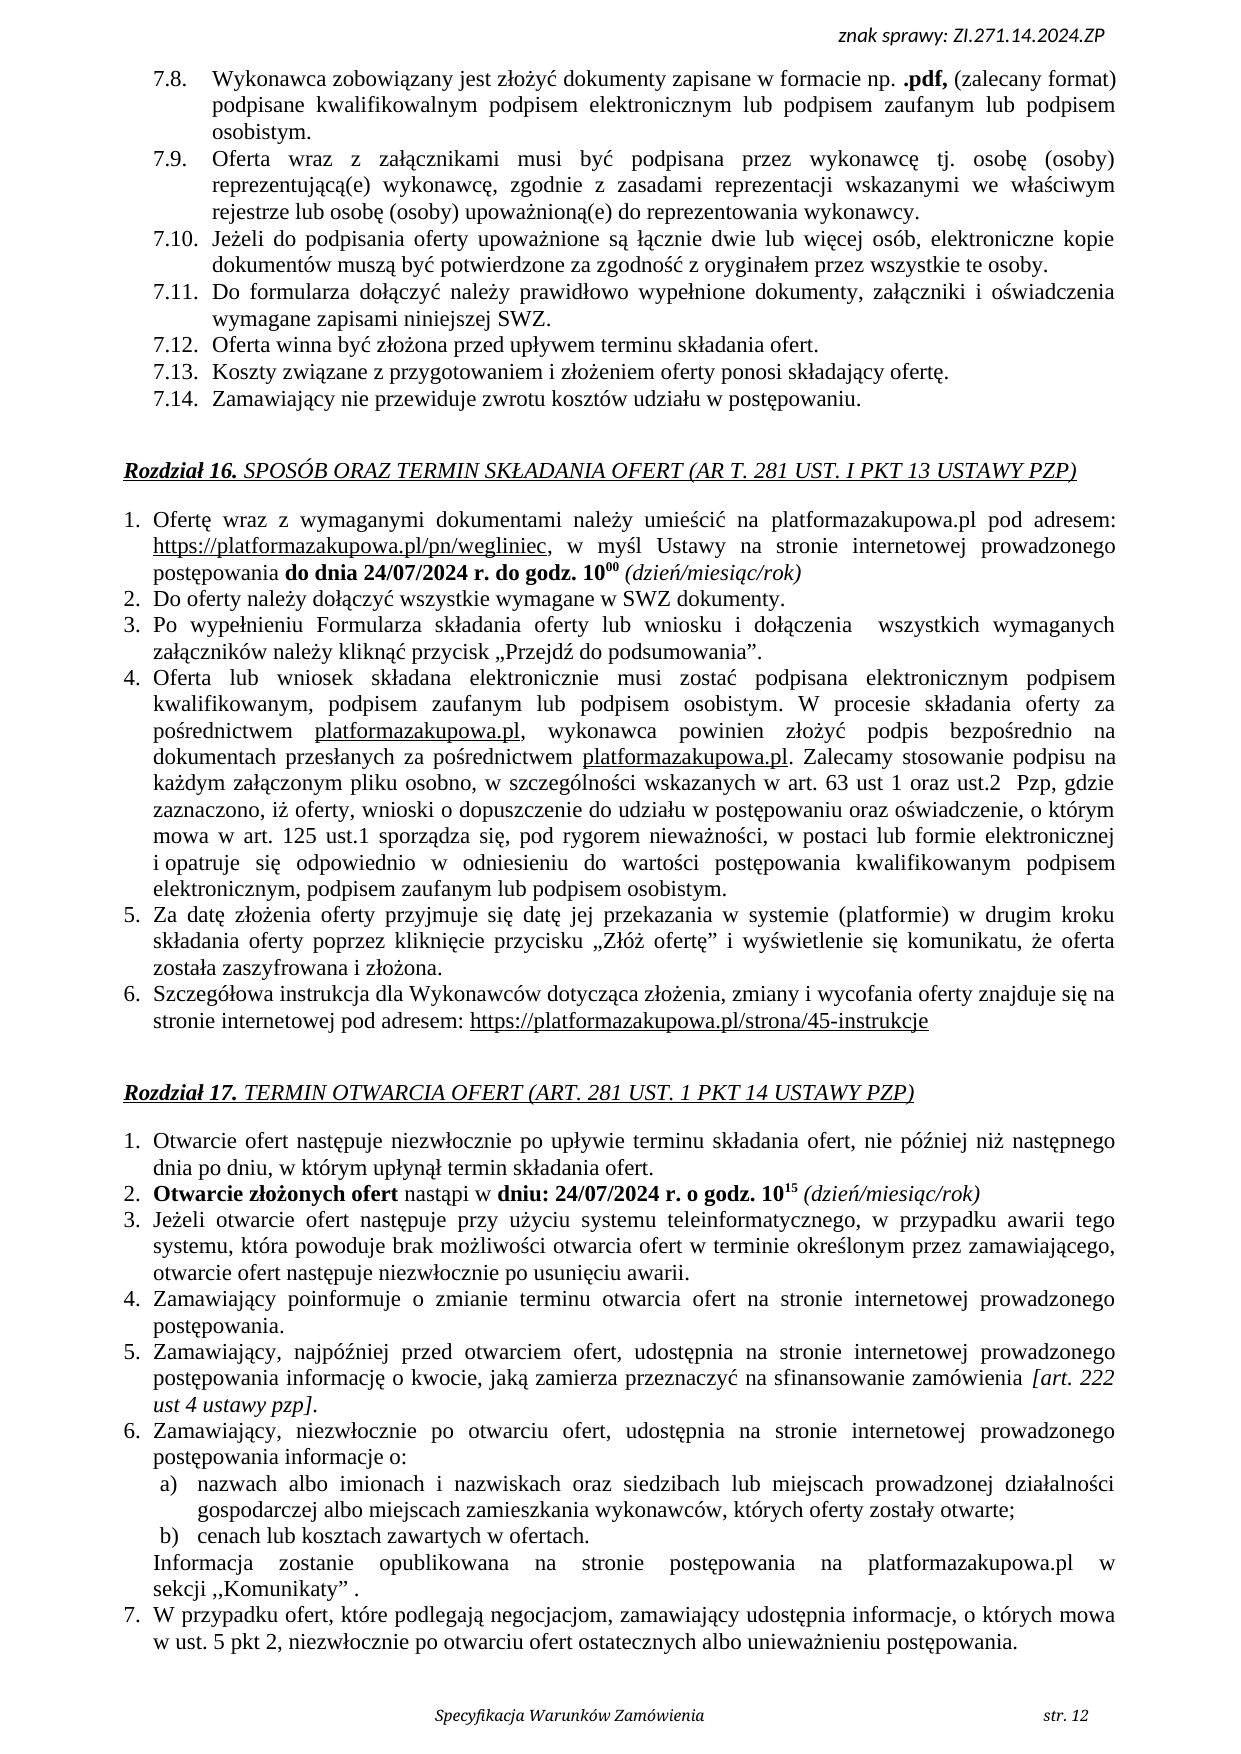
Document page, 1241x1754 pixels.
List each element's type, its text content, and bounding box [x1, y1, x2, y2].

list Jeżeli do podpisania oferty upoważnione są łącznie dwie lub więcej osób, elektroniczne kopie dokumentów muszą być potwierdzone za zgodność z oryginałem przez wszystkie te osoby. [153, 225, 1117, 278]
list Szczegółowa instrukcja dla Wykonawców dotycząca złożenia, zmiany i wycofania oferty znajduje się na stronie internetowej pod adresem: https://platformazakupowa.pl/strona/45-instrukcje [123, 980, 1117, 1033]
list Zamawiający, niezwłocznie po otwarciu ofert, udostępnia na stronie internetowej prowadzonego postępowania informacje o: [123, 1417, 1117, 1470]
list Wykonawca zobowiązany jest złożyć dokumenty zapisane w formacie np. .pdf, (zalecany format) podpisane kwalifikowalnym podpisem elektronicznym lub podpisem zaufanym lub podpisem osobistym. [153, 65, 1117, 145]
list Jeżeli otwarcie ofert następuje przy użyciu systemu teleinformatycznego, w przypadku awarii tego systemu, która powoduje brak możliwości otwarcia ofert w terminie określonym przez zamawiającego, otwarcie ofert następuje niezwłocznie po usunięciu awarii. [123, 1206, 1117, 1285]
list Otwarcie ofert następuje niezwłocznie po upływie terminu składania ofert, nie później niż następnego dnia po dniu, w którym upłynął termin składania ofert. [123, 1127, 1117, 1180]
list cenach lub kosztach zawartych w ofertach. [159, 1522, 1117, 1549]
list Zamawiający, najpóźniej przed otwarciem ofert, udostępnia na stronie internetowej prowadzonego postępowania informację o kwocie, jaką zamierza przeznaczyć na sfinansowanie zamówienia [art. 222 ust 4 ustawy pzp]. [123, 1338, 1117, 1417]
text Informacja zostanie opublikowana na stronie postępowania na platformazakupowa.pl w sekcji ,,Komunikaty” . [153, 1549, 1117, 1602]
list nazwach albo imionach i nazwiskach oraz siedzibach lub miejscach prowadzonej działalności gospodarczej albo miejscach zamieszkania wykonawców, których oferty zostały otwarte; [159, 1470, 1117, 1522]
list Zamawiający poinformuje o zmianie terminu otwarcia ofert na stronie internetowej prowadzonego postępowania. [123, 1285, 1117, 1338]
list Do oferty należy dołączyć wszystkie wymagane w SWZ dokumenty. [123, 585, 1117, 611]
list W przypadku ofert, które podlegają negocjacjom, zamawiający udostępnia informacje, o których mowa w ust. 5 pkt 2, niezwłocznie po otwarciu ofert ostatecznych albo unieważnieniu postępowania. [123, 1602, 1117, 1654]
text Rozdział 16. SPOSÓB ORAZ TERMIN SKŁADANIA OFERT (AR T. 281 UST. I PKT 13 USTAWY PZP) [123, 459, 1117, 484]
list Za datę złożenia oferty przyjmuje się datę jej przekazania w systemie (platformie) w drugim kroku składania oferty poprzez kliknięcie przycisku „Złóż ofertę” i wyświetlenie się komunikatu, że oferta została zaszyfrowana i złożona. [123, 901, 1117, 980]
list Oferta lub wniosek składana elektronicznie musi zostać podpisana elektronicznym podpisem kwalifikowanym, podpisem zaufanym lub podpisem osobistym. W procesie składania oferty za pośrednictwem platformazakupowa.pl, wykonawca powinien złożyć podpis bezpośrednio na dokumentach przesłanych za pośrednictwem platformazakupowa.pl. Zalecamy stosowanie podpisu na każdym załączonym pliku osobno, w szczególności wskazanych w art. 63 ust 1 oraz ust.2 Pzp, gdzie zaznaczono, iż oferty, wnioski o dopuszczenie do udziału w postępowaniu oraz oświadczenie, o którym mowa w art. 125 ust.1 sporządza się, pod rygorem nieważności, w postaci lub formie elektronicznej i opatruje się odpowiednio w odniesieniu do wartości postępowania kwalifikowanym podpisem elektronicznym, podpisem zaufanym lub podpisem osobistym. [123, 664, 1117, 901]
list Ofertę wraz z wymaganymi dokumentami należy umieścić na platformazakupowa.pl pod adresem: https://platformazakupowa.pl/pn/wegliniec, w myśl Ustawy na stronie internetowej prowadzonego postępowania do dnia 24/07/2024 r. do godz. 1000 (dzień/miesiąc/rok) [123, 506, 1117, 585]
list Do formularza dołączyć należy prawidłowo wypełnione dokumenty, załączniki i oświadczenia wymagane zapisami niniejszej SWZ. [153, 278, 1117, 331]
list Zamawiający nie przewiduje zwrotu kosztów udziału w postępowaniu. [153, 385, 1117, 411]
text Rozdział 17. TERMIN OTWARCIA OFERT (ART. 281 UST. 1 PKT 14 USTAWY PZP) [123, 1080, 1117, 1105]
list Otwarcie złożonych ofert nastąpi w dniu: 24/07/2024 r. o godz. 1015 (dzień/miesiąc/rok) [123, 1180, 1117, 1206]
list Oferta wraz z załącznikami musi być podpisana przez wykonawcę tj. osobę (osoby) reprezentującą(e) wykonawcę, zgodnie z zasadami reprezentacji wskazanymi we właściwym rejestrze lub osobę (osoby) upoważnioną(e) do reprezentowania wykonawcy. [153, 145, 1117, 225]
list Oferta winna być złożona przed upływem terminu składania ofert. [153, 331, 1117, 358]
list Koszty związane z przygotowaniem i złożeniem oferty ponosi składający ofertę. [153, 358, 1117, 385]
list Po wypełnieniu Formularza składania oferty lub wniosku i dołączenia wszystkich wymaganych załączników należy kliknąć przycisk „Przejdź do podsumowania”. [123, 611, 1117, 664]
